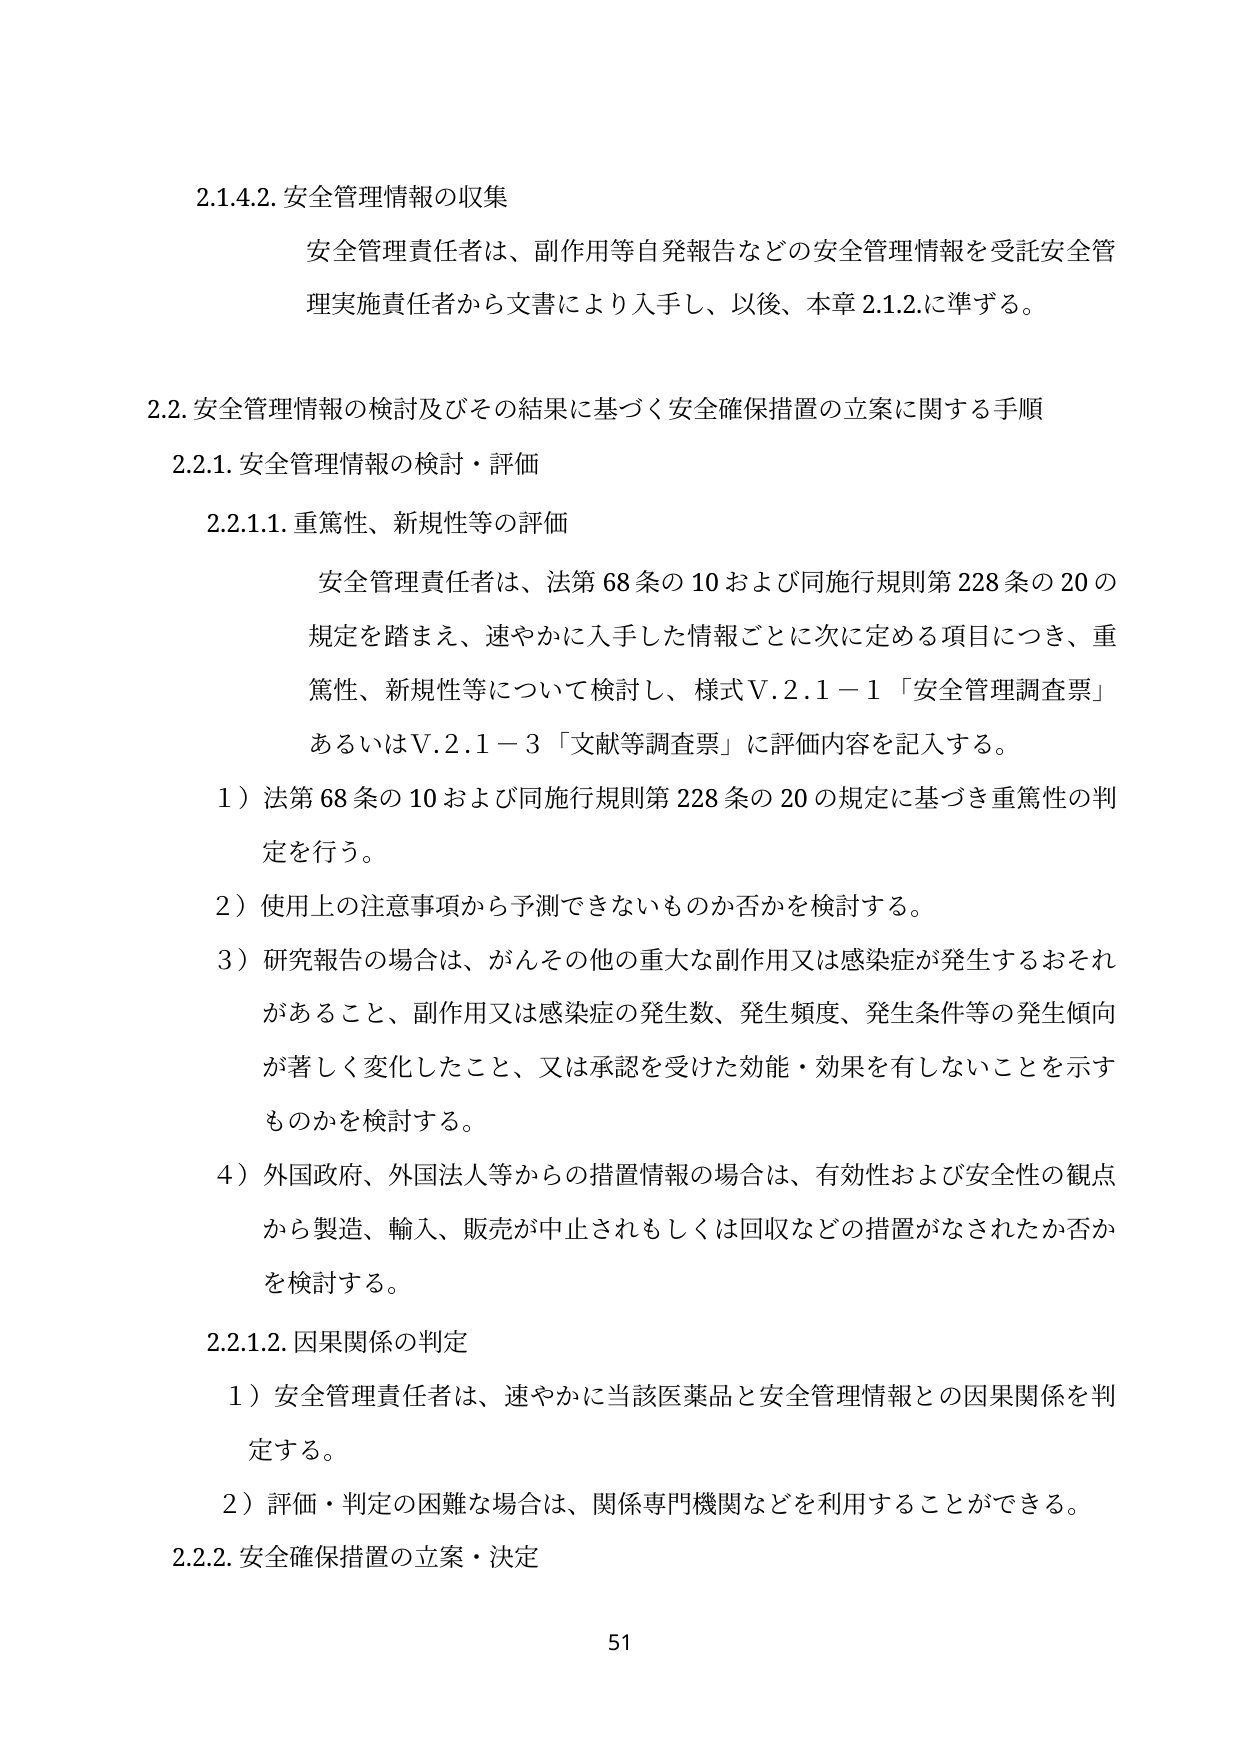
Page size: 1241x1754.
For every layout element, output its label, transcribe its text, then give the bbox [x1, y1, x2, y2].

text 安全管理責任者は、法第68条の10および同施行規則第228条の20の規定を踏まえ、速やかに入手した情報ごとに次に定める項目につき、重篤性、新規性等について検討し、様式Ｖ.２.１－１「安全管理調査票」あるいはＶ.２.１－３「文献等調査票」に評価内容を記入する。 [308, 563, 1118, 761]
subtitle １）安全管理責任者は、速やかに当該医薬品と安全管理情報との因果関係を判定する。 [223, 1377, 1118, 1466]
subtitle ３）研究報告の場合は、がんその他の重大な副作用又は感染症が発生するおそれがあること、副作用又は感染症の発生数、発生頻度、発生条件等の発生傾向が著しく変化したこと、又は承認を受けた効能・効果を有しないことを示すものかを検討する。 [213, 940, 1118, 1138]
subtitle 2.2. 安全管理情報の検討及びその結果に基づく安全確保措置の立案に関する手順 [147, 390, 1118, 426]
subtitle ４）外国政府、外国法人等からの措置情報の場合は、有効性および安全性の観点から製造、輸入、販売が中止されもしくは回収などの措置がなされたか否かを検討する。 [213, 1156, 1118, 1299]
subtitle 2.2.1. 安全管理情報の検討・評価 [172, 444, 1118, 480]
subtitle １）法第68条の10および同施行規則第228条の20の規定に基づき重篤性の判定を行う。 [213, 779, 1118, 868]
text 安全管理責任者は、副作用等自発報告などの安全管理情報を受託安全管理実施責任者から文書により入手し、以後、本章2.1.2.に準ずる。 [307, 231, 1118, 321]
subtitle 2.2.2. 安全確保措置の立案・決定 [172, 1538, 1118, 1574]
subtitle ２）使用上の注意事項から予測できないものか否かを検討する。 [210, 886, 1118, 922]
subtitle 2.1.4.2. 安全管理情報の収集 [196, 177, 1118, 213]
text 2.2.1.2. 因果関係の判定 [196, 1322, 1118, 1358]
text 2.2.1.1. 重篤性、新規性等の評価 [196, 503, 1118, 539]
subtitle ２）評価・判定の困難な場合は、関係専門機関などを利用することができる。 [167, 1484, 1118, 1520]
